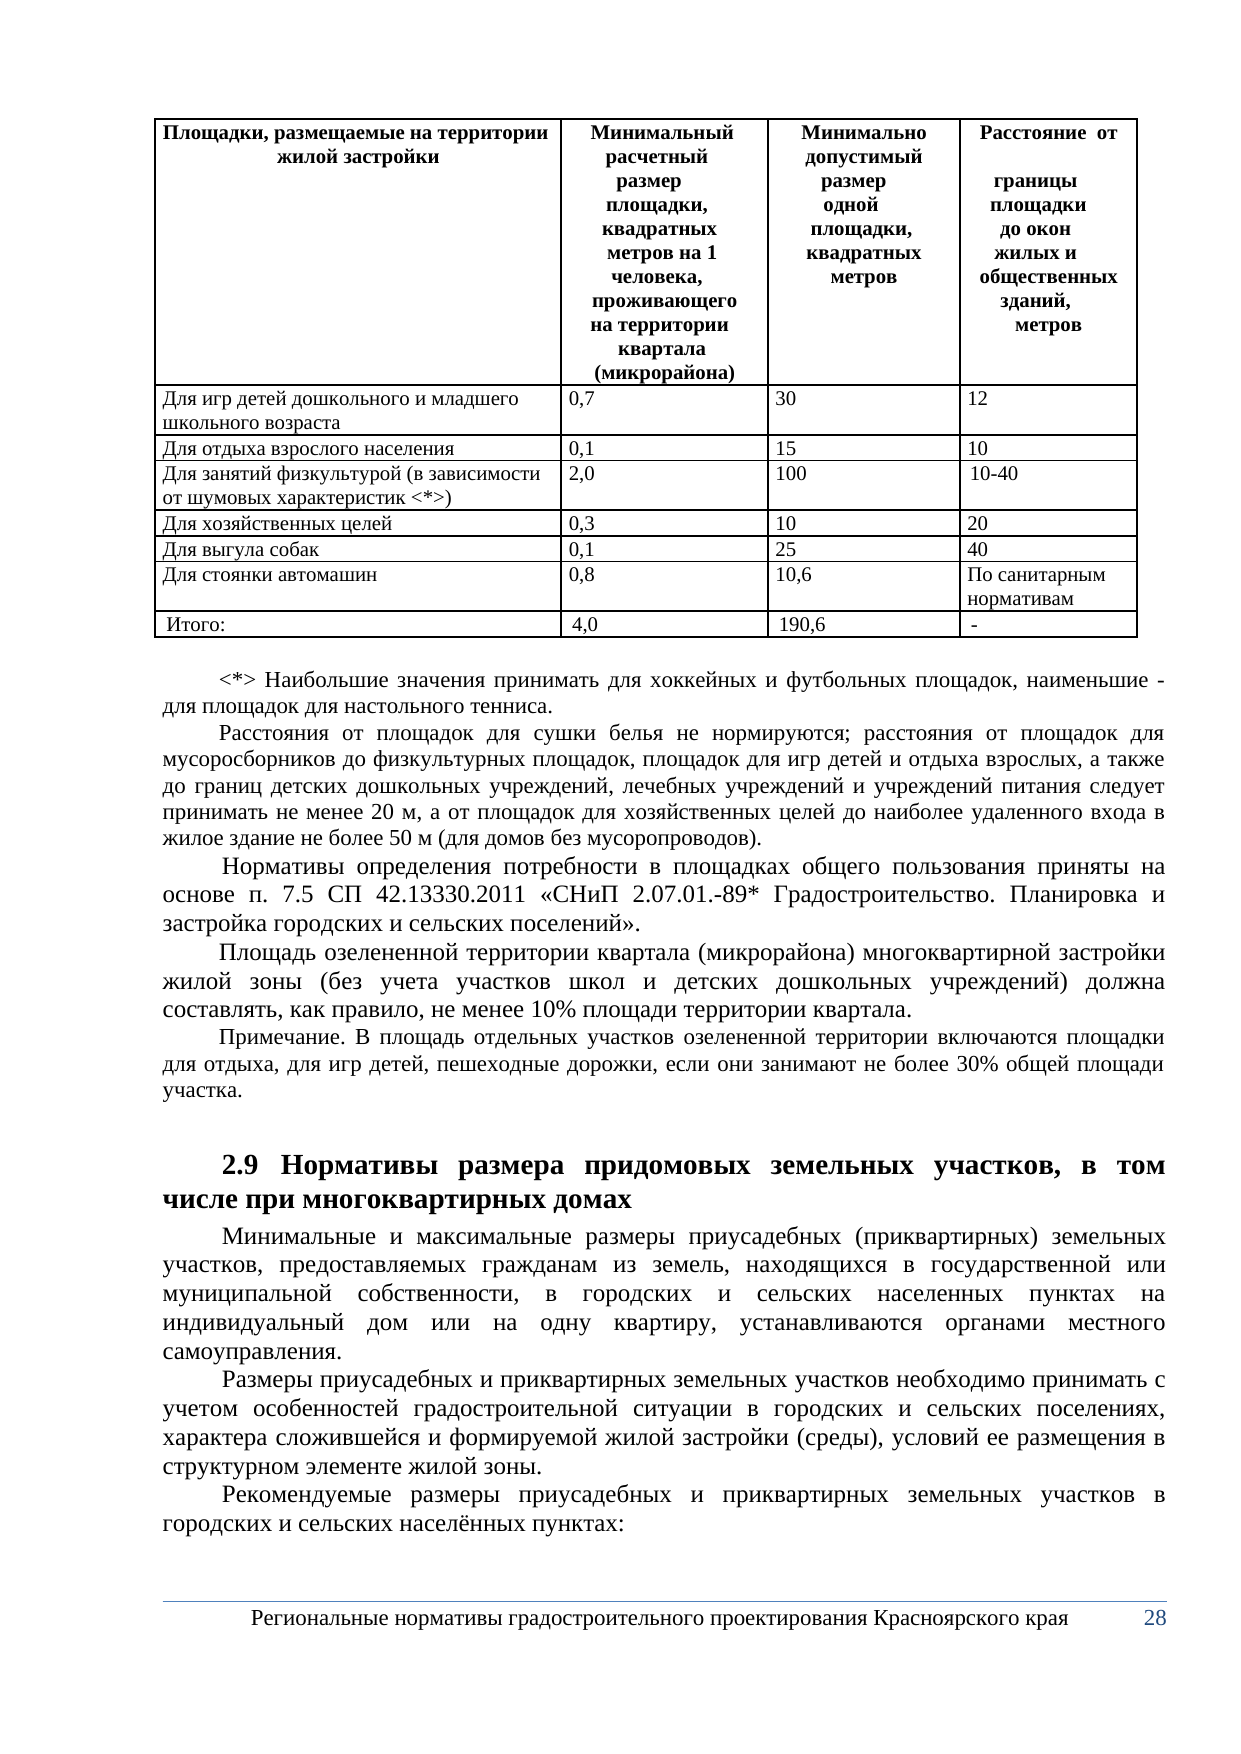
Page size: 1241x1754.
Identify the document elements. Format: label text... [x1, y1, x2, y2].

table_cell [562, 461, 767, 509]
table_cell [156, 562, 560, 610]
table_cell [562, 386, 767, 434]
text Минимальные и максимальные размеры приусадебных (приквартирных) земельных участков, предоставляемых гражданам из земель, находящихся в государственной или муниципальной собственности, в городских и сельских населенных пунктах на индивидуальный дом или на одну квартиру, устанавливаются органами местного самоуправления. [162, 1221, 1167, 1364]
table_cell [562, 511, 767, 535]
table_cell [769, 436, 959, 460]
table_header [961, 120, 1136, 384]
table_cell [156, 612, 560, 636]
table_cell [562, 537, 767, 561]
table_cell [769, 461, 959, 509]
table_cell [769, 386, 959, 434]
text Рекомендуемые размеры приусадебных и приквартирных земельных участков в городских и сельских населённых пунктах: [162, 1479, 1167, 1537]
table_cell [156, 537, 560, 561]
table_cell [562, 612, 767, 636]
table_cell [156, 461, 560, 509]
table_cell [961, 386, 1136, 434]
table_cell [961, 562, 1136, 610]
text Нормативы определения потребности в площадках общего пользования приняты на основе п. 7.5 СП 42.13330.2011 «СНиП 2.07.01.-89* Градостроительство. Планировка и застройка городских и сельских поселений». [162, 851, 1167, 937]
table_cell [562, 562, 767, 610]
subtitle Нормативы размера придомовых земельных участков, в том числе при многоквартирных домах [162, 1147, 1167, 1214]
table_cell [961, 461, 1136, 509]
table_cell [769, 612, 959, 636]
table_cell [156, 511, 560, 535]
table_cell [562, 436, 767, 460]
text <*> Наибольшие значения принимать для хоккейных и футбольных площадок, наименьшие - для площадок для настольного тенниса. [162, 666, 1167, 719]
text Размеры приусадебных и приквартирных земельных участков необходимо принимать с учетом особенностей градостроительной ситуации в городских и сельских поселениях, характера сложившейся и формируемой жилой застройки (среды), условий ее размещения в структурном элементе жилой зоны. [162, 1364, 1167, 1479]
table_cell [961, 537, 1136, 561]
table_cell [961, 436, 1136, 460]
text Площадь озелененной территории квартала (микрорайона) многоквартирной застройки жилой зоны (без учета участков школ и детских дошкольных учреждений) должна составлять, как правило, не менее 10% площади территории квартала. [162, 937, 1167, 1023]
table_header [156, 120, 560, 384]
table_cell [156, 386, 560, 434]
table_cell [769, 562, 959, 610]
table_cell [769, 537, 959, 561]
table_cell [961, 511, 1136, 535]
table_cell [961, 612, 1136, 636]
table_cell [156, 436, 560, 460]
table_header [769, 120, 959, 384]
text Расстояния от площадок для сушки белья не нормируются; расстояния от площадок для мусоросборников до физкультурных площадок, площадок для игр детей и отдыха взрослых, а также до границ детских дошкольных учреждений, лечебных учреждений и учреждений питания следует принимать не менее 20 м, а от площадок для хозяйственных целей до наиболее удаленного входа в жилое здание не более 50 м (для домов без мусоропроводов). [162, 719, 1167, 851]
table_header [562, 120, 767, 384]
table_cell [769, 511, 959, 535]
text Примечание. В площадь отдельных участков озелененной территории включаются площадки для отдыха, для игр детей, пешеходные дорожки, если они занимают не более 30% общей площади участка. [162, 1023, 1167, 1102]
